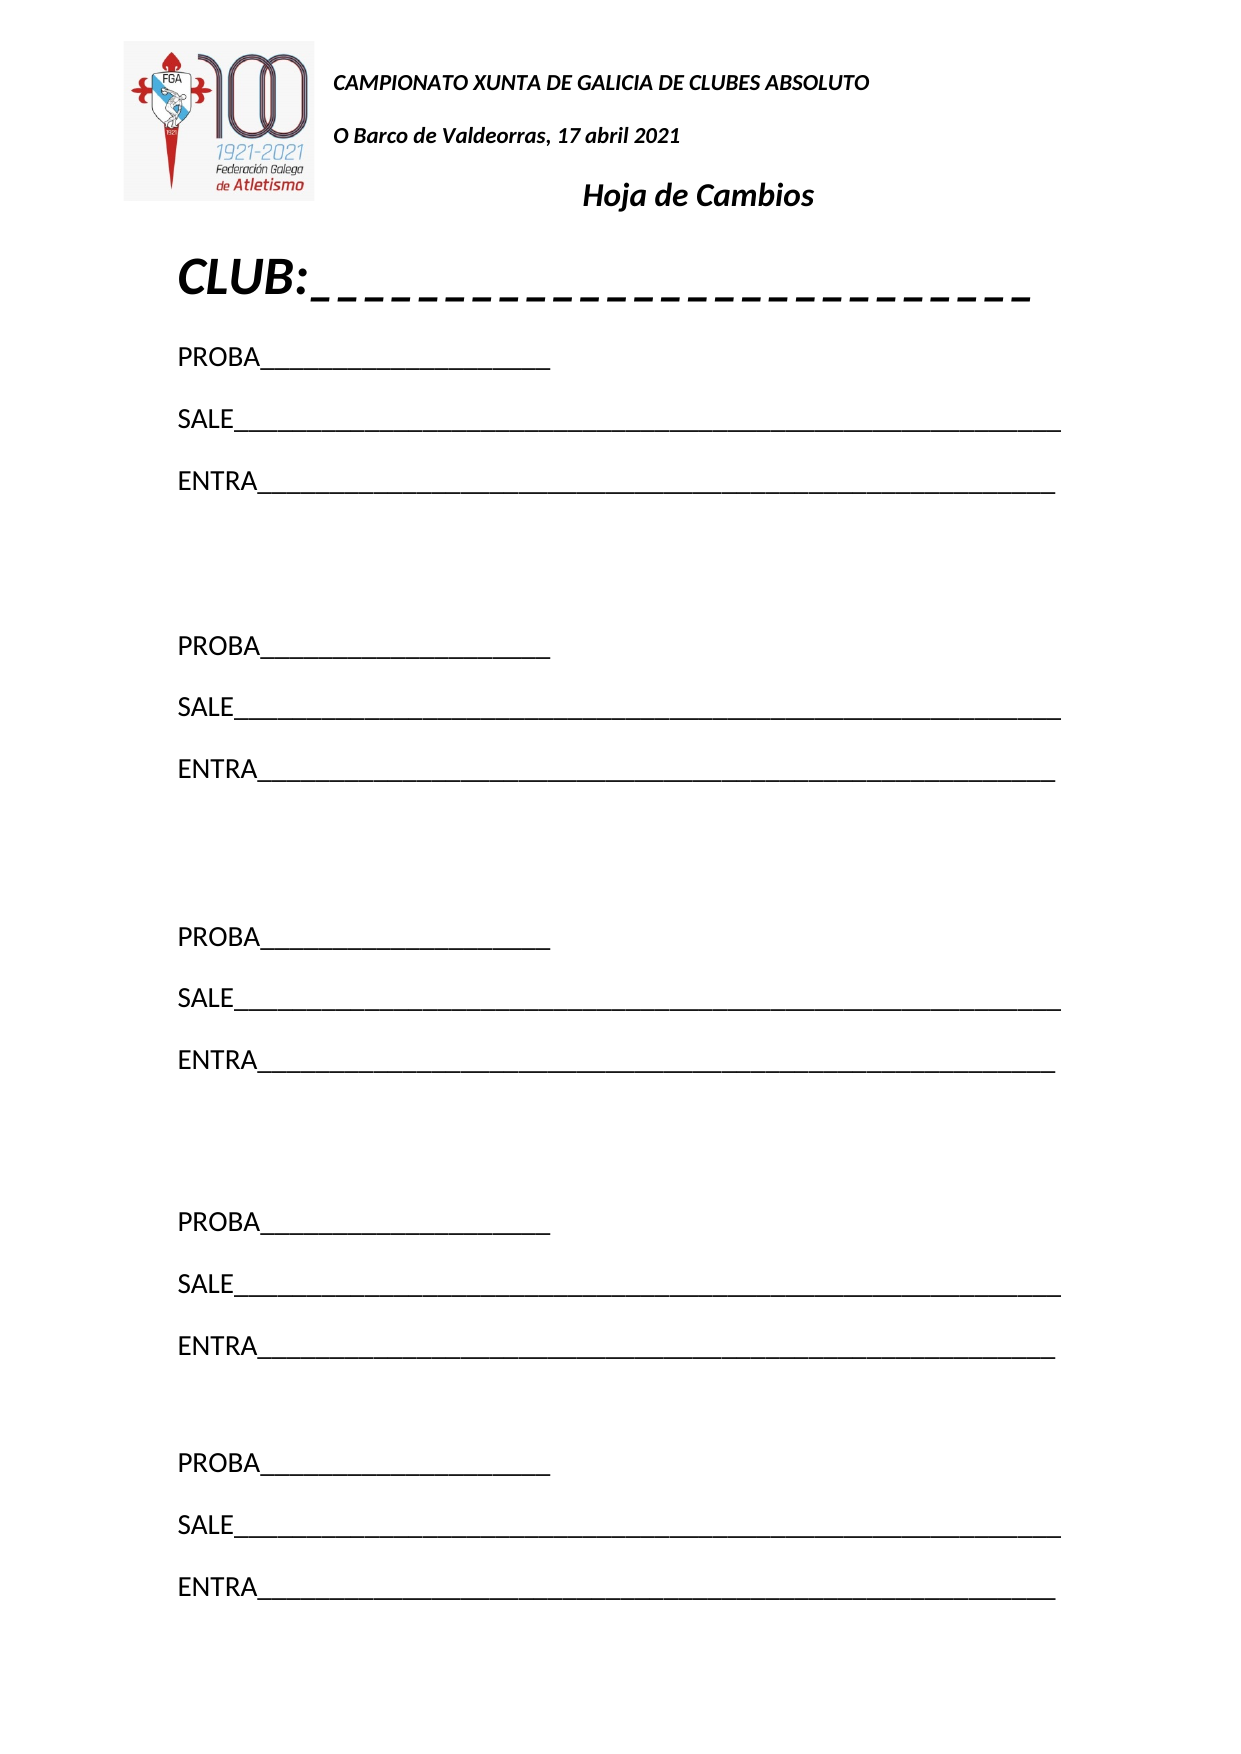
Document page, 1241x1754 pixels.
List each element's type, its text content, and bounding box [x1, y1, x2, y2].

text SALE_________________________________________________________ [177, 1265, 1063, 1301]
text SALE_________________________________________________________ [177, 979, 1063, 1015]
text ENTRA_______________________________________________________ [177, 1041, 1063, 1077]
picture [123, 41, 315, 201]
text Hoja de Cambios [177, 174, 1063, 214]
text PROBA____________________ [177, 1203, 1063, 1239]
text CAMPIONATO XUNTA DE GALICIA DE CLUBES ABSOLUTO [315, 68, 1063, 96]
text PROBA____________________ [177, 918, 1063, 953]
text ENTRA_______________________________________________________ [177, 1327, 1063, 1362]
text SALE_________________________________________________________ [177, 400, 1063, 436]
text ENTRA_______________________________________________________ [177, 462, 1063, 497]
text SALE_________________________________________________________ [177, 688, 1063, 724]
text SALE_________________________________________________________ [177, 1506, 1063, 1542]
text PROBA____________________ [177, 627, 1063, 662]
text PROBA____________________ [177, 1444, 1063, 1480]
text O Barco de Valdeorras, 17 abril 2021 [315, 121, 1063, 149]
text PROBA____________________ [177, 338, 1063, 374]
text ENTRA_______________________________________________________ [177, 750, 1063, 786]
text ENTRA_______________________________________________________ [177, 1568, 1063, 1603]
text CLUB:___________________________ [177, 241, 1063, 308]
